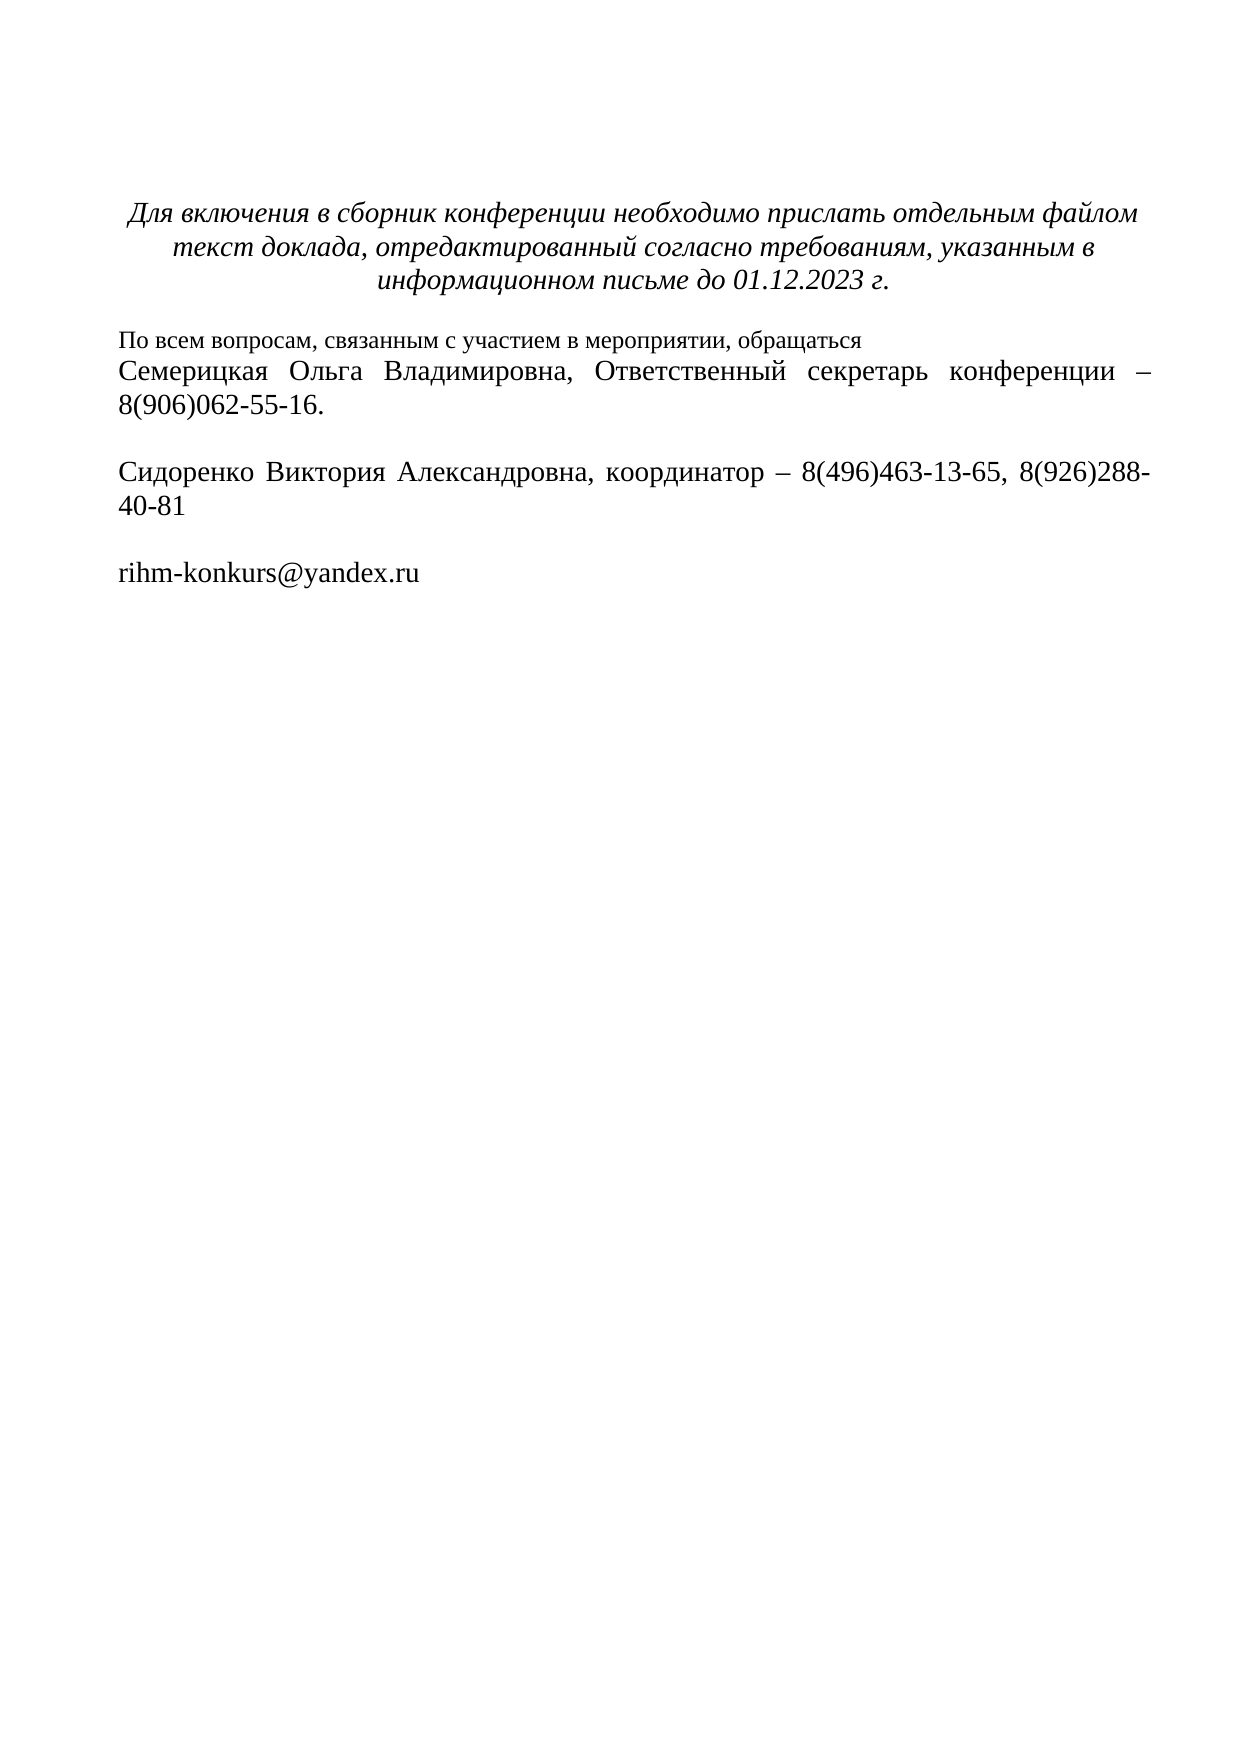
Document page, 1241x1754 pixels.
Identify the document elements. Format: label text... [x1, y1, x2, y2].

text Сидоренко Виктория Александровна, координатор – 8(496)463-13-65, 8(926)288-40-81 [118, 454, 1152, 521]
text Семерицкая Ольга Владимировна, Ответственный секретарь конференции – 8(906)062-55-16. [118, 353, 1152, 421]
text rihm-konkurs@yandex.ru [118, 555, 1152, 588]
text По всем вопросам, связанным с участием в мероприятии, обращаться [118, 325, 1152, 353]
text Для включения в сборник конференции необходимо прислать отдельным файлом текст доклада, отредактированный согласно требованиям, указанным в информационном письме до 01.12.2023 г. [118, 195, 1152, 296]
